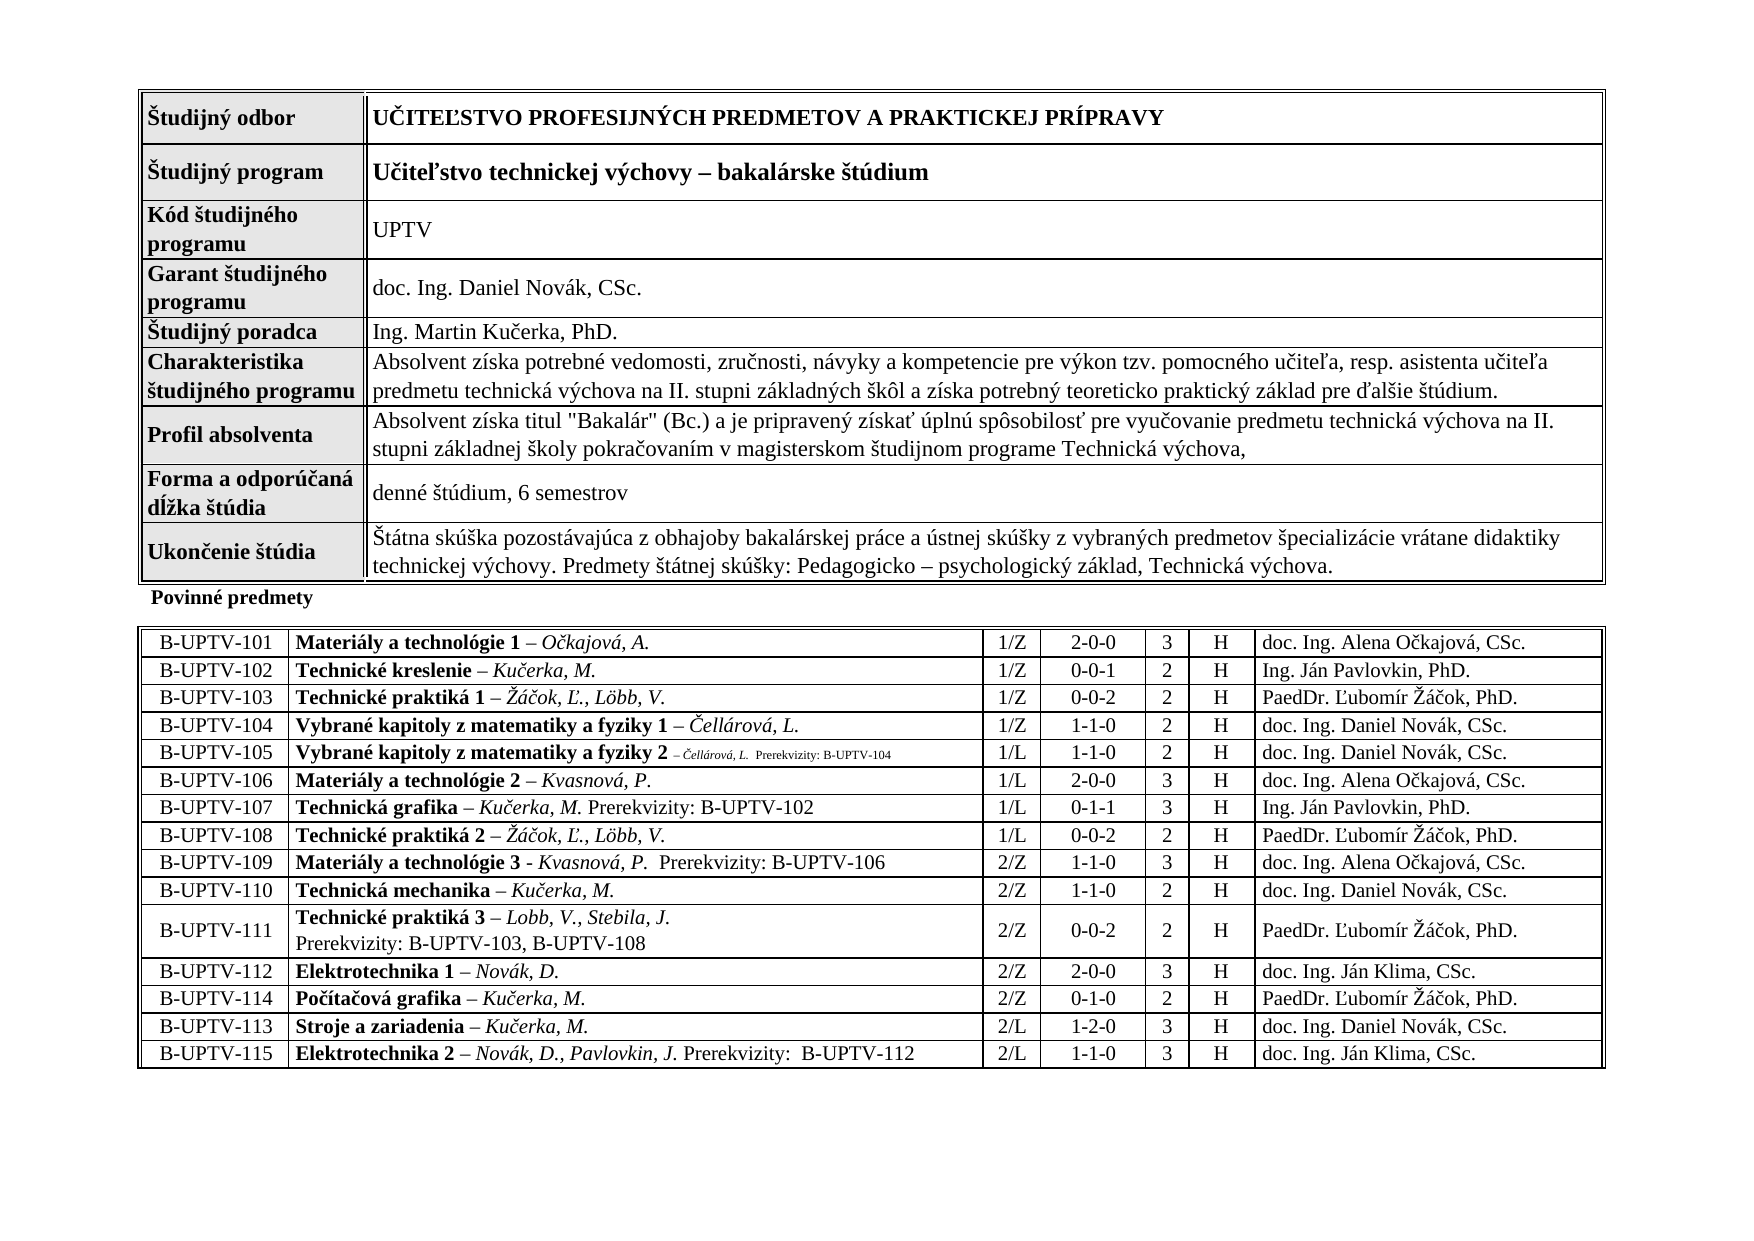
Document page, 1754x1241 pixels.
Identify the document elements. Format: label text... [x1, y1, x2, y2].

table_cell Vybrané kapitoly z matematiky a fyziky 1 – Čellárová, L. [289, 713, 982, 739]
table_cell Absolvent získa potrebné vedomosti, zručnosti, návyky a kompetencie pre výkon tzv. pomocného učiteľa, resp. asistenta učiteľa predmetu technická výchova na II. stupni základných škôl a získa potrebný teoreticko praktický základ pre ďalšie štúdium. [368, 348, 1602, 405]
table_cell PaedDr. Ľubomír Žáčok, PhD. [1256, 905, 1601, 957]
table_cell doc. Ing. Ján Klima, CSc. [1256, 1041, 1601, 1067]
table_cell 3 [1146, 1014, 1188, 1039]
table_cell H [1190, 740, 1254, 766]
table_cell 1/L [984, 795, 1040, 821]
table_cell PaedDr. Ľubomír Žáčok, PhD. [1256, 685, 1601, 711]
table_cell 2 [1146, 986, 1188, 1012]
table_cell doc. Ing. Daniel Novák, CSc. [1256, 740, 1601, 766]
table_cell 0-0-1 [1041, 658, 1145, 684]
table_cell 0-1-1 [1041, 795, 1145, 821]
table_cell Ing. Ján Pavlovkin, PhD. [1256, 658, 1601, 684]
table_cell doc. Ing. Alena Očkajová, CSc. [1256, 850, 1601, 876]
table_cell 2-0-0 [1041, 768, 1145, 794]
table_cell Materiály a technológie 2 – Kvasnová, P. [289, 768, 982, 794]
table_cell Elektrotechnika 1 – Novák, D. [289, 959, 982, 984]
table_cell 2/Z [984, 850, 1040, 876]
table_cell H [1190, 658, 1254, 684]
table_cell Profil absolventa [143, 407, 363, 463]
table_cell Elektrotechnika 2 – Novák, D., Pavlovkin, J. Prerekvizity: B-UPTV-112 [289, 1041, 982, 1067]
table_cell Stroje a zariadenia – Kučerka, M. [289, 1014, 982, 1039]
table_cell H [1190, 1041, 1254, 1067]
table_cell Technické praktiká 1 – Žáčok, Ľ., Lӧbb, V. [289, 685, 982, 711]
table_cell doc. Ing. Daniel Novák, CSc. [1256, 1014, 1601, 1039]
table_cell 1-2-0 [1041, 1014, 1145, 1039]
table_header H [1190, 630, 1254, 656]
table_cell H [1190, 959, 1254, 984]
table_cell 2 [1146, 685, 1188, 711]
table_cell PaedDr. Ľubomír Žáčok, PhD. [1256, 823, 1601, 849]
table_cell 1-1-0 [1041, 878, 1145, 904]
table_cell Technické praktiká 2 – Žáčok, Ľ., Lӧbb, V. [289, 823, 982, 849]
table_cell Forma a odporúčaná dĺžka štúdia [143, 465, 363, 522]
table_cell UPTV [368, 201, 1602, 258]
table_cell doc. Ing. Daniel Novák, CSc. [368, 260, 1602, 317]
table_cell H [1190, 905, 1254, 957]
table_cell B-UPTV-115 [142, 1041, 288, 1067]
table_cell 2-0-0 [1041, 959, 1145, 984]
table_cell 2 [1146, 740, 1188, 766]
table_cell H [1190, 823, 1254, 849]
table_cell 2 [1146, 713, 1188, 739]
table_cell Kód študijného programu [143, 201, 363, 258]
table_cell H [1190, 986, 1254, 1012]
table_cell Ukončenie štúdia [143, 523, 365, 580]
table_cell B-UPTV-104 [142, 713, 288, 739]
table_cell doc. Ing. Alena Očkajová, CSc. [1256, 768, 1601, 794]
text Povinné predmety [148, 585, 1606, 609]
table_cell H [1190, 795, 1254, 821]
table_cell Počítačová grafika – Kučerka, M. [289, 986, 982, 1012]
table_cell Študijný program [143, 145, 363, 200]
table_header Študijný odbor [140, 90, 365, 143]
table_cell 1/L [984, 740, 1040, 766]
table_cell B-UPTV-114 [142, 986, 288, 1012]
table_cell 3 [1146, 795, 1188, 821]
table_cell 2/Z [984, 905, 1040, 957]
table_cell B-UPTV-112 [142, 959, 288, 984]
table_header 2-0-0 [1041, 630, 1145, 656]
table_cell 3 [1146, 959, 1188, 984]
table_header Materiály a technológie 1 – Očkajová, A. [289, 630, 982, 656]
table_header 3 [1146, 630, 1188, 656]
table_cell Študijný poradca [143, 318, 363, 347]
table_cell H [1190, 850, 1254, 876]
table_cell doc. Ing. Daniel Novák, CSc. [1256, 878, 1601, 904]
table_cell 1/Z [984, 713, 1040, 739]
table_cell Učiteľstvo technickej výchovy – bakalárske štúdium [368, 145, 1602, 200]
table_cell Materiály a technológie 3 - Kvasnová, P. Prerekvizity: B-UPTV-106 [289, 850, 982, 876]
table_cell B-UPTV-105 [142, 740, 288, 766]
table_cell B-UPTV-102 [142, 658, 288, 684]
table_cell 2 [1146, 905, 1188, 957]
table_header B-UPTV-101 [142, 630, 288, 656]
table_cell Technické kreslenie – Kučerka, M. [289, 658, 982, 684]
table_cell 1-1-0 [1041, 850, 1145, 876]
table_cell 3 [1146, 1041, 1188, 1067]
table_cell Ing. Martin Kučerka, PhD. [368, 318, 1602, 347]
table_cell 1/L [984, 768, 1040, 794]
table_cell B-UPTV-111 [142, 905, 288, 957]
table_cell 1-1-0 [1041, 1041, 1145, 1067]
table_cell Charakteristika študijného programu [143, 348, 363, 405]
table_cell B-UPTV-108 [142, 823, 288, 849]
table_cell 0-0-2 [1041, 905, 1145, 957]
table_cell B-UPTV-106 [142, 768, 288, 794]
table_cell Technická grafika – Kučerka, M. Prerekvizity: B-UPTV-102 [289, 795, 982, 821]
table_cell 2/Z [984, 959, 1040, 984]
table_cell 1/Z [984, 685, 1040, 711]
table_cell 1/L [984, 823, 1040, 849]
table_cell H [1190, 878, 1254, 904]
table_cell H [1190, 1014, 1254, 1039]
table_cell Absolvent získa titul "Bakalár" (Bc.) a je pripravený získať úplnú spôsobilosť pre vyučovanie predmetu technická výchova na II. stupni základnej školy pokračovaním v magisterskom študijnom programe Technická výchova, [368, 407, 1602, 463]
table_cell Technické praktiká 3 – Lobb, V., Stebila, J. Prerekvizity: B-UPTV-103, B-UPTV-108 [289, 905, 982, 957]
table_cell doc. Ing. Ján Klima, CSc. [1256, 959, 1601, 984]
table_cell B-UPTV-107 [142, 795, 288, 821]
table_cell H [1190, 685, 1254, 711]
table_cell 1-1-0 [1041, 740, 1145, 766]
table_cell Vybrané kapitoly z matematiky a fyziky 2 – Čellárová, L. Prerekvizity: B-UPTV-104 [289, 740, 982, 766]
table_cell PaedDr. Ľubomír Žáčok, PhD. [1256, 986, 1601, 1012]
table_cell 2/Z [984, 878, 1040, 904]
table_cell B-UPTV-110 [142, 878, 288, 904]
table_cell 3 [1146, 850, 1188, 876]
table_cell 2 [1146, 658, 1188, 684]
table_cell 2 [1146, 878, 1188, 904]
table_cell Štátna skúška pozostávajúca z obhajoby bakalárskej práce a ústnej skúšky z vybraných predmetov špecializácie vrátane didaktiky technickej výchovy. Predmety štátnej skúšky: Pedagogicko – psychologický základ, Technická výchova. [365, 523, 1602, 580]
table_cell 3 [1146, 768, 1188, 794]
table_cell 1/Z [984, 658, 1040, 684]
table_cell H [1190, 768, 1254, 794]
table_cell 1-1-0 [1041, 713, 1145, 739]
table_cell 2/L [984, 1041, 1040, 1067]
table_cell 0-0-2 [1041, 823, 1145, 849]
table_cell 2/Z [984, 986, 1040, 1012]
table_cell denné štúdium, 6 semestrov [368, 465, 1602, 522]
table_cell H [1190, 713, 1254, 739]
table_header 1/Z [984, 630, 1040, 656]
table_cell 2 [1146, 823, 1188, 849]
table_cell Ing. Ján Pavlovkin, PhD. [1256, 795, 1601, 821]
table_cell doc. Ing. Daniel Novák, CSc. [1256, 713, 1601, 739]
table_cell B-UPTV-103 [142, 685, 288, 711]
table_cell 0-0-2 [1041, 685, 1145, 711]
table_cell B-UPTV-109 [142, 850, 288, 876]
table_cell B-UPTV-113 [142, 1014, 288, 1039]
table_cell Technická mechanika – Kučerka, M. [289, 878, 982, 904]
table_cell 2/L [984, 1014, 1040, 1039]
table_cell Garant študijného programu [143, 260, 363, 317]
table_header UČITEĽSTVO PROFESIJNÝCH PREDMETOV A PRAKTICKEJ PRÍPRAVY [365, 90, 1604, 143]
table_header doc. Ing. Alena Očkajová, CSc. [1256, 630, 1601, 656]
table_cell 0-1-0 [1041, 986, 1145, 1012]
